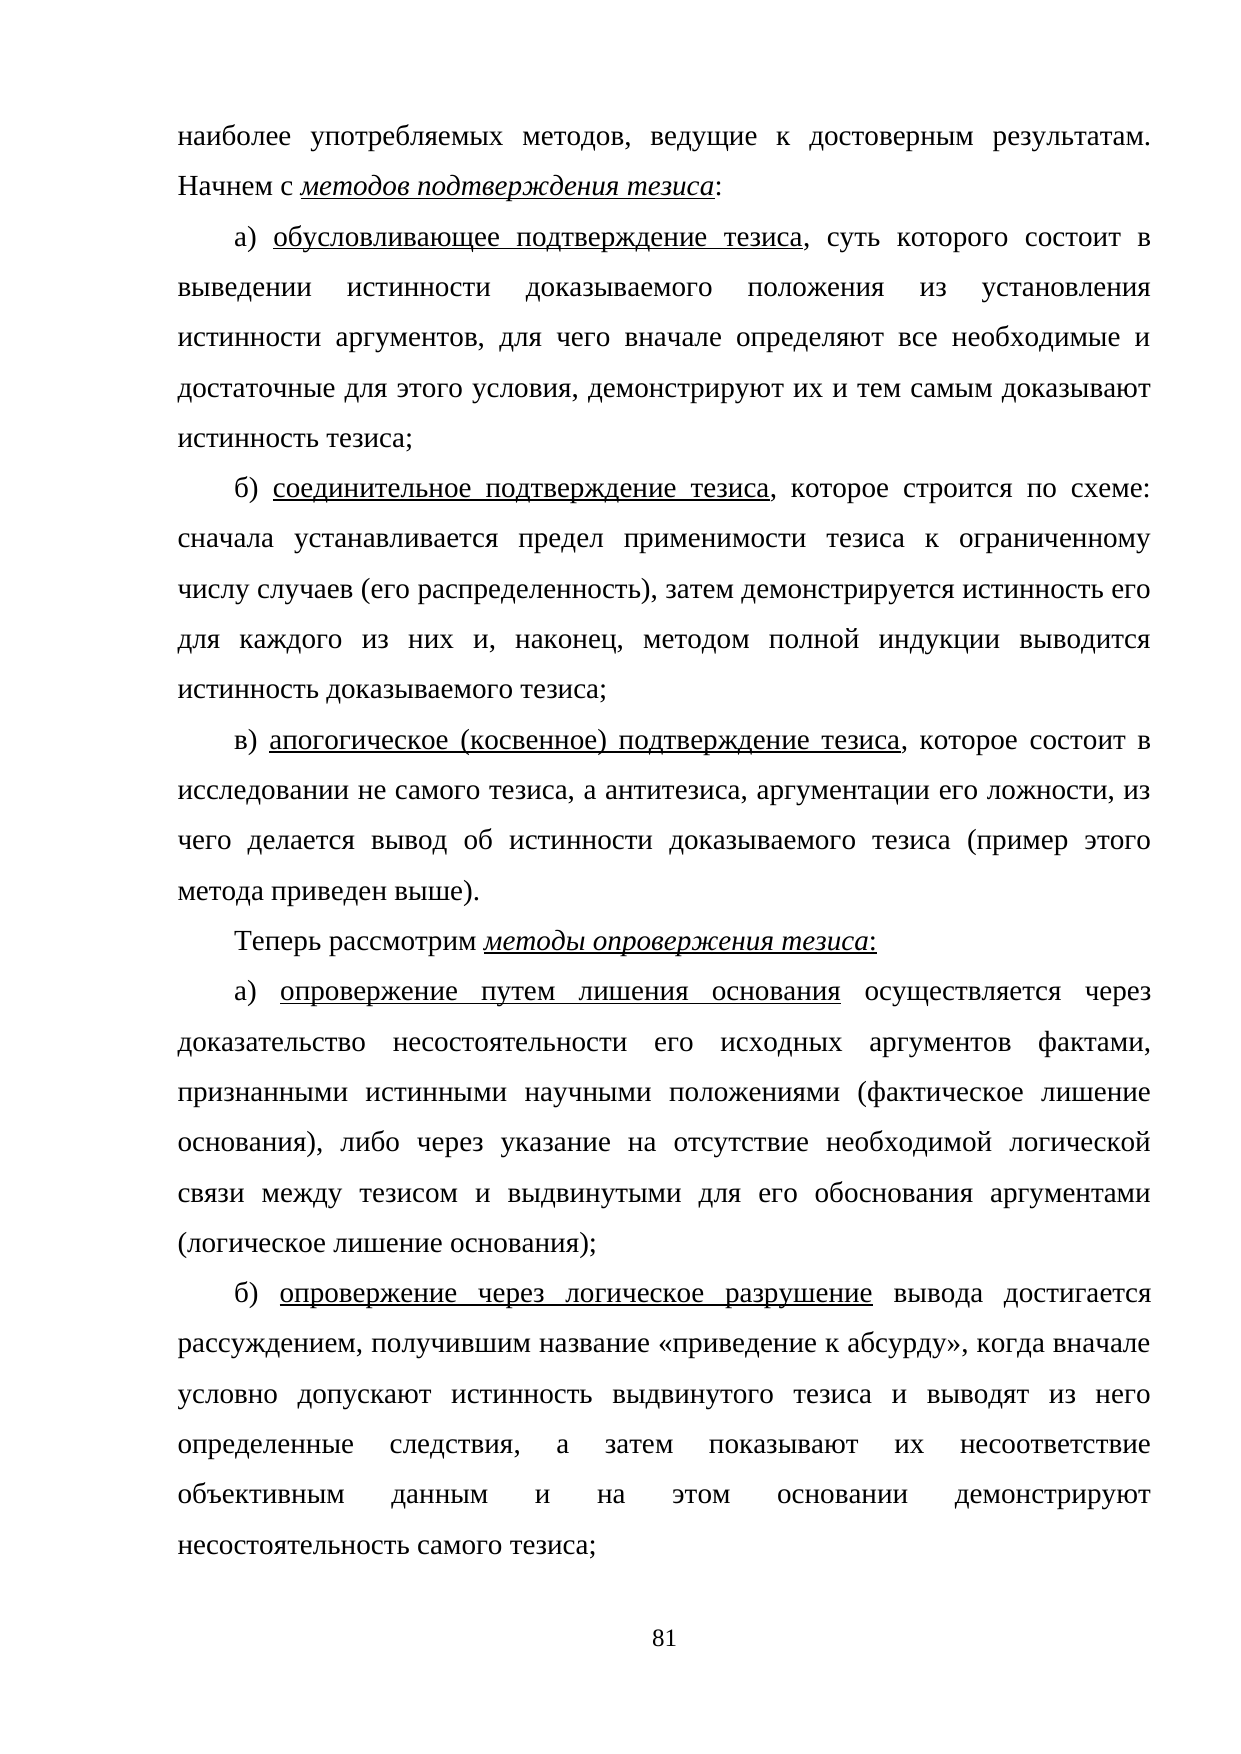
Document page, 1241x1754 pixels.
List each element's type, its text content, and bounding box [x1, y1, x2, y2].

text Теперь рассмотрим методы опровержения тезиса: [177, 923, 1152, 957]
text б) соединительное подтверждение тезиса, которое строится по схеме: сначала устанавливается предел применимости тезиса к ограниченному числу случаев (его распределенность), затем демонстрируется истинность его для каждого из них и, наконец, методом полной индукции выводится истинность доказываемого тезиса; [177, 470, 1152, 705]
text а) обусловливающее подтверждение тезиса, суть которого состоит в выведении истинности доказываемого положения из установления истинности аргументов, для чего вначале определяют все необходимые и достаточные для этого условия, демонстрируют их и тем самым доказывают истинность тезиса; [177, 219, 1152, 453]
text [177, 118, 1152, 202]
text а) опровержение путем лишения основания осуществляется через доказательство несостоятельности его исходных аргументов фактами, признанными истинными научными положениями (фактическое лишение основания), либо через указание на отсутствие необходимой логической связи между тезисом и выдвинутыми для его обоснования аргументами (логическое лишение основания); [177, 973, 1152, 1258]
text б) опровержение через логическое разрушение вывода достигается рассуждением, получившим название «приведение к абсурду», когда вначале условно допускают истинность выдвинутого тезиса и выводят из него определенные следствия, а затем показывают их несоответствие объективным данным и на этом основании демонстрируют несостоятельность самого тезиса; [177, 1275, 1152, 1560]
text в) апогогическое (косвенное) подтверждение тезиса, которое состоит в исследовании не самого тезиса, а антитезиса, аргументации его ложности, из чего делается вывод об истинности доказываемого тезиса (пример этого метода приведен выше). [177, 722, 1152, 906]
